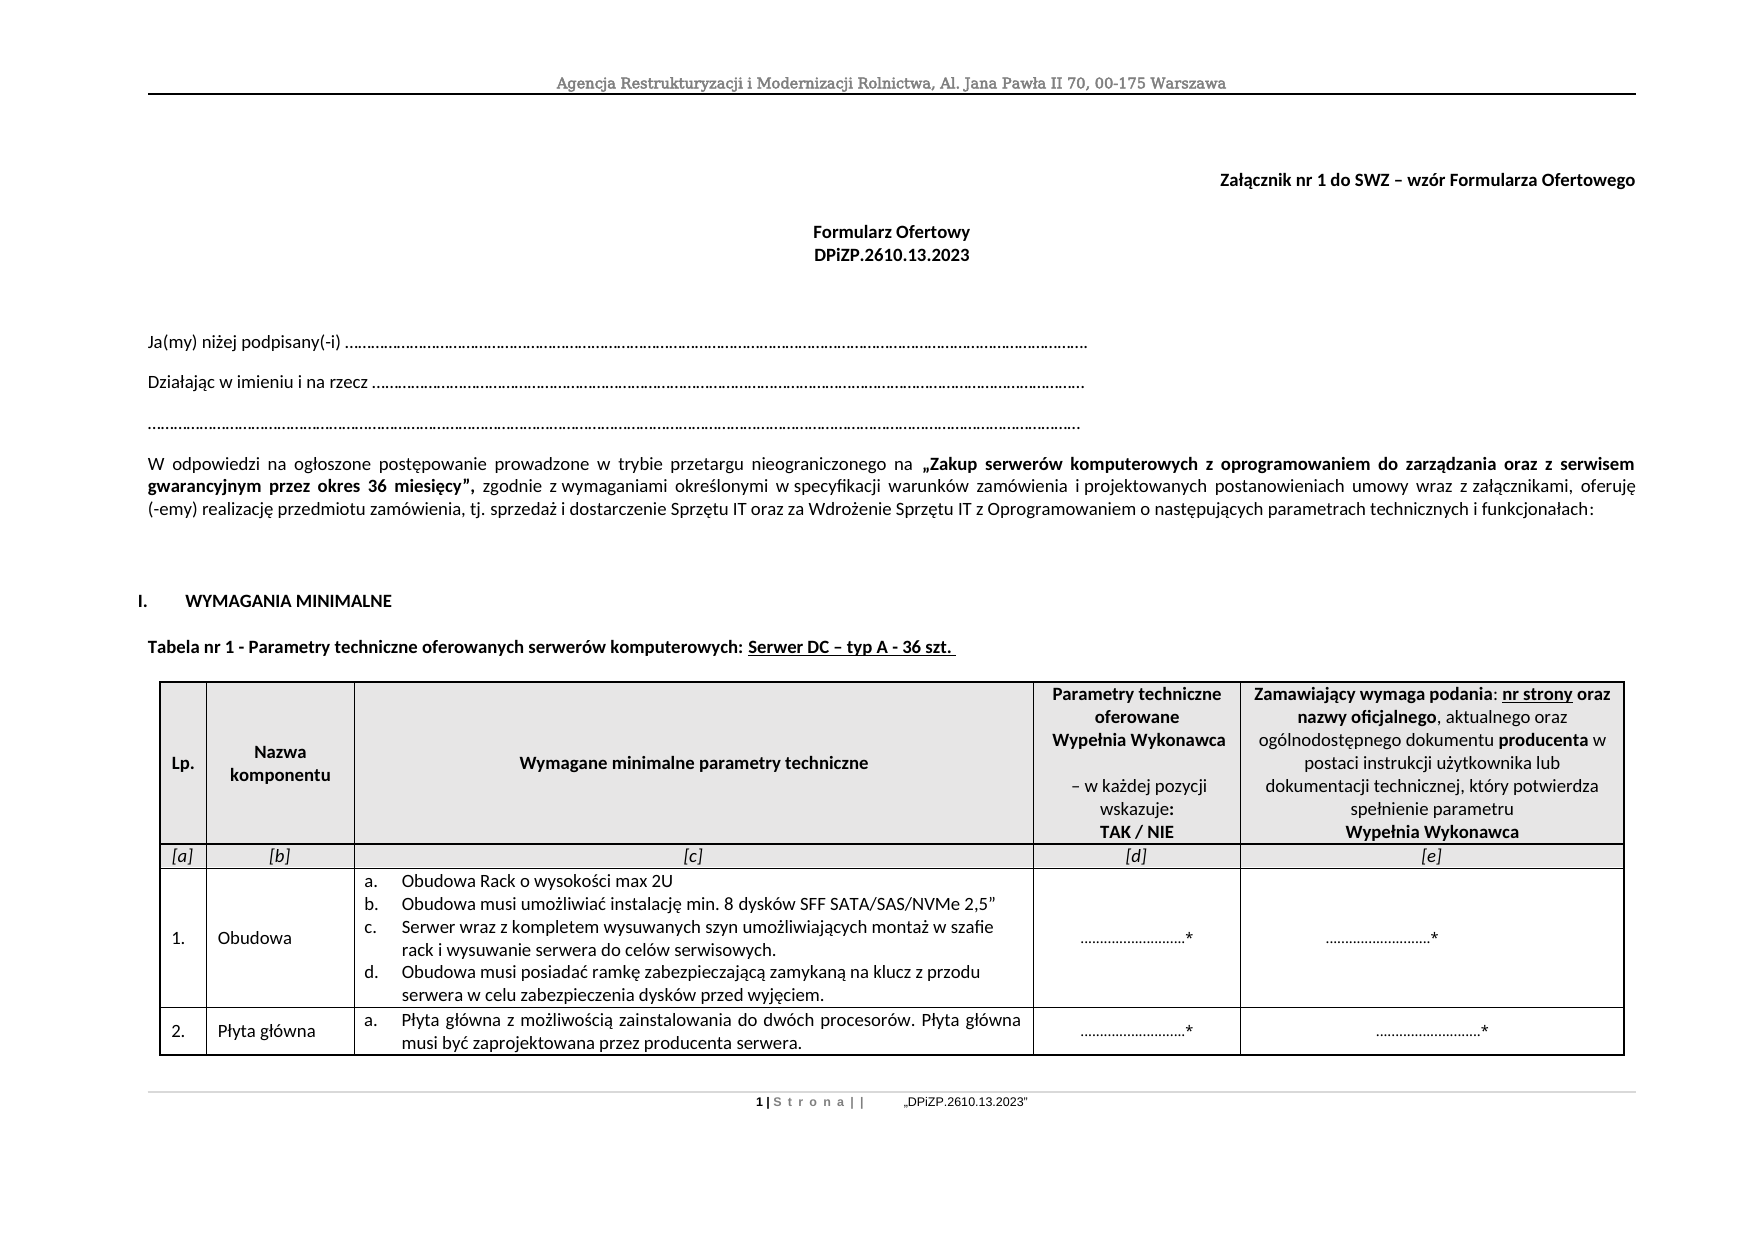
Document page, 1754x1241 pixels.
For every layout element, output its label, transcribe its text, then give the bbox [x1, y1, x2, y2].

table_cell [b] [207, 845, 354, 867]
text Załącznik nr 1 do SWZ – wzór Formularza Ofertowego [148, 168, 1636, 191]
table_cell ...........................* [1034, 869, 1240, 1006]
table_cell ...........................* [1241, 1008, 1623, 1054]
table_cell [e] [1241, 845, 1623, 867]
table_header Zamawiający wymaga podania: nr strony oraz nazwy oficjalnego, aktualnego oraz ogólnodostępnego dokumentu producenta w postaci instrukcji użytkownika lub dokumentacji technicznej, który potwierdza spełnienie parametru Wypełnia Wykonawca [1241, 683, 1623, 843]
text Działając w imieniu i na rzecz ………………………………………………………………………………………………………………………………………………… [148, 371, 1633, 393]
text Ja(my) niżej podpisany(-i) ………………………………………………………………………………………………………………………………………………………. [148, 330, 1633, 353]
table_cell 2. [161, 1008, 206, 1054]
text DPiZP.2610.13.2023 [148, 243, 1636, 266]
text Tabela nr 1 - Parametry techniczne oferowanych serwerów komputerowych: Serwer DC – typ A - 36 szt. [148, 635, 1636, 658]
text ……………………………………………………………………………………………………………………………………………………………………………………………… [148, 411, 1633, 434]
table_cell [c] [355, 845, 1033, 867]
table_header Nazwa komponentu [207, 683, 354, 843]
table_cell Obudowa [207, 869, 354, 1006]
table_header Lp. [161, 683, 206, 843]
table_cell [d] [1034, 845, 1240, 867]
table_cell Obudowa Rack o wysokości max 2U Obudowa musi umożliwiać instalację min. 8 dysków SFF SATA/SAS/NVMe 2,5” Serwer wraz z kompletem wysuwanych szyn umożliwiających montaż w szafie rack i wysuwanie serwera do celów serwisowych. Obudowa musi posiadać ramkę zabezpieczającą zamykaną na klucz z przodu serwera w celu zabezpieczenia dysków przed wyjęciem. [355, 869, 1033, 1006]
table_header Parametry techniczne oferowane Wypełnia Wykonawca – w każdej pozycji wskazuje: TAK / NIE [1034, 683, 1240, 843]
table_cell ...........................* [1034, 1008, 1240, 1054]
table_header Wymagane minimalne parametry techniczne [355, 683, 1033, 843]
list WYMAGANIA MINIMALNE [148, 589, 1636, 612]
text W odpowiedzi na ogłoszone postępowanie prowadzone w trybie przetargu nieograniczonego na „Zakup serwerów komputerowych z oprogramowaniem do zarządzania oraz z serwisem gwarancyjnym przez okres 36 miesięcy”, zgodnie z wymaganiami określonymi w specyfikacji warunków zamówienia i projektowanych postanowieniach umowy wraz z załącznikami, oferuję (-emy) realizację przedmiotu zamówienia, tj. sprzedaż i dostarczenie Sprzętu IT oraz za Wdrożenie Sprzętu IT z Oprogramowaniem o następujących parametrach technicznych i funkcjonałach: [148, 452, 1636, 521]
table_cell [a] [161, 845, 206, 867]
table_cell ...........................* [1241, 869, 1623, 1006]
table_cell 1. [161, 869, 206, 1006]
table_cell Płyta główna [207, 1008, 354, 1054]
table_cell Płyta główna z możliwością zainstalowania do dwóch procesorów. Płyta główna musi być zaprojektowana przez producenta serwera. [355, 1008, 1033, 1054]
text Formularz Ofertowy [148, 221, 1636, 243]
